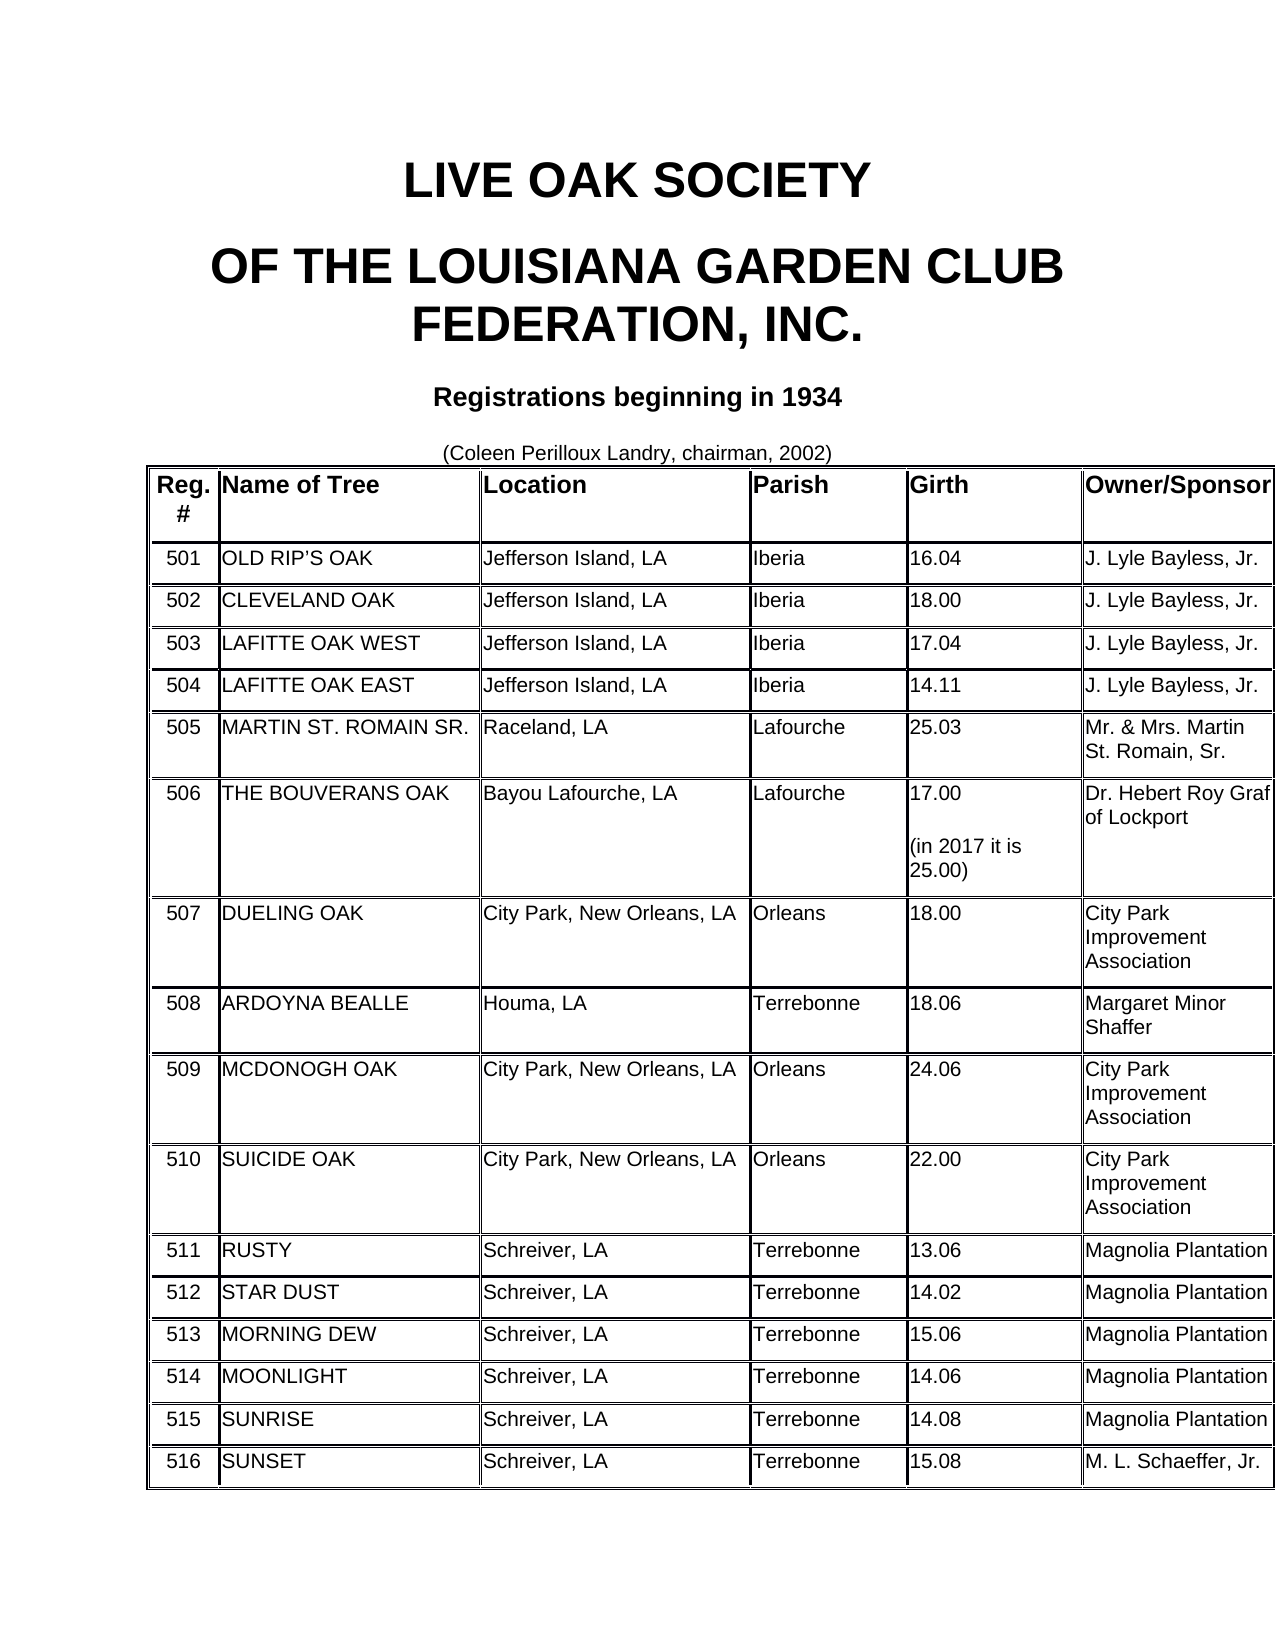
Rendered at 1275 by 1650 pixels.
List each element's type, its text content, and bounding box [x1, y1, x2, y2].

table_cell Terrebonne [752, 989, 906, 1052]
table_header Parish [750, 467, 907, 541]
table_cell SUNRISE [221, 1405, 479, 1444]
table_cell Terrebonne [752, 1363, 906, 1402]
table_cell Raceland, LA [482, 714, 749, 776]
table_cell City Park, New Orleans, LA [482, 899, 749, 986]
table_cell Schreiver, LA [482, 1363, 749, 1402]
table_cell THE BOUVERANS OAK [221, 780, 479, 896]
table_cell Schreiver, LA [481, 1448, 750, 1486]
table_cell 18.06 [909, 989, 1081, 1052]
table_cell City Park Improvement Association [1083, 896, 1275, 986]
table_cell 510 [150, 1143, 218, 1233]
table_cell 15.08 [907, 1448, 1083, 1486]
text OF THE LOUISIANA GARDEN CLUB FEDERATION, INC. [150, 237, 1125, 352]
table_header Girth [907, 469, 1083, 541]
table_cell Schreiver, LA [482, 1236, 749, 1275]
table_cell ARDOYNA BEALLE [221, 989, 479, 1052]
table_cell J. Lyle Bayless, Jr. [1084, 541, 1273, 583]
table_cell 506 [150, 776, 218, 896]
table_cell 509 [150, 1052, 218, 1142]
table_cell LAFITTE OAK WEST [221, 629, 479, 668]
table_cell City Park, New Orleans, LA [482, 1056, 749, 1142]
table_cell 501 [150, 541, 218, 583]
table_cell J. Lyle Bayless, Jr. [1084, 583, 1274, 626]
table_cell 505 [150, 710, 218, 776]
table_cell 17.04 [909, 629, 1081, 668]
table_cell J. Lyle Bayless, Jr. [1083, 626, 1275, 668]
table_cell 502 [150, 583, 218, 626]
table_cell MARTIN ST. ROMAIN SR. [221, 714, 479, 776]
table_cell City Park Improvement Association [1084, 1143, 1274, 1233]
table_cell STAR DUST [221, 1278, 479, 1317]
table_cell Terrebonne [752, 1321, 906, 1359]
table_cell Jefferson Island, LA [482, 671, 749, 710]
table_header Name of Tree [219, 469, 481, 541]
table_cell 511 [148, 1233, 219, 1275]
table_cell 25.03 [909, 714, 1081, 776]
table_cell MORNING DEW [221, 1321, 479, 1359]
table_cell Lafourche [752, 780, 906, 896]
table_cell Terrebonne [752, 1236, 906, 1275]
table_cell 515 [148, 1402, 219, 1444]
table_cell Iberia [752, 671, 906, 710]
table_cell Jefferson Island, LA [482, 629, 749, 668]
text Registrations beginning in 1934 [150, 381, 1125, 412]
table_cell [1083, 1444, 1274, 1486]
table_cell Lafourche [752, 714, 906, 776]
table_cell 14.02 [909, 1278, 1081, 1317]
table_cell Magnolia Plantation [1084, 1360, 1274, 1402]
table_header Reg. # [150, 467, 219, 541]
table_cell Bayou Lafourche, LA [482, 780, 749, 896]
table_cell OLD RIP’S OAK [221, 544, 479, 583]
table_cell 516 [150, 1444, 219, 1486]
table_cell Iberia [752, 629, 906, 668]
table_cell CLEVELAND OAK [221, 587, 479, 626]
table_cell Dr. Hebert Roy Graf of Lockport [1084, 776, 1274, 896]
table_cell Magnolia Plantation [1084, 1317, 1274, 1359]
table_cell 503 [148, 626, 219, 668]
table_cell 514 [150, 1360, 218, 1402]
table_cell 18.00 [909, 899, 1081, 986]
table_cell City Park, New Orleans, LA [482, 1146, 749, 1233]
text (Coleen Perilloux Landry, chairman, 2002) [150, 441, 1125, 465]
table_cell 512 [150, 1275, 218, 1317]
table_cell Houma, LA [482, 989, 749, 1052]
table_cell Jefferson Island, LA [482, 544, 749, 583]
table_cell 16.04 [909, 544, 1081, 583]
table_cell City Park Improvement Association [1084, 1052, 1274, 1142]
table_cell Magnolia Plantation [1083, 1402, 1275, 1444]
table_header Location [481, 469, 750, 541]
table_cell 15.06 [909, 1321, 1081, 1359]
table_cell MCDONOGH OAK [221, 1056, 479, 1142]
table_cell 24.06 [909, 1056, 1081, 1142]
table_cell 13.06 [909, 1236, 1081, 1275]
table_header Owner/Sponsor [1083, 469, 1273, 541]
text LIVE OAK SOCIETY [150, 150, 1125, 207]
table_cell RUSTY [221, 1236, 479, 1275]
table_cell 507 [148, 896, 219, 986]
table_cell MOONLIGHT [221, 1363, 479, 1402]
table_cell LAFITTE OAK EAST [221, 671, 479, 710]
table_cell J. Lyle Bayless, Jr. [1084, 668, 1275, 710]
table_cell Jefferson Island, LA [482, 587, 749, 626]
table_cell Orleans [752, 1146, 906, 1233]
table_cell Magnolia Plantation [1084, 1275, 1273, 1317]
table_cell 18.00 [909, 587, 1081, 626]
table_cell Margaret Minor Shaffer [1084, 986, 1273, 1052]
table_cell 17.00 (in 2017 it is 25.00) [909, 780, 1081, 896]
table_cell 504 [148, 668, 218, 710]
table_cell Magnolia Plantation [1083, 1233, 1275, 1275]
table_cell Terrebonne [750, 1448, 907, 1486]
table_cell 508 [150, 986, 218, 1052]
table_cell DUELING OAK [221, 899, 479, 986]
table_cell Terrebonne [752, 1405, 906, 1444]
table_cell Iberia [752, 587, 906, 626]
table_cell 14.11 [909, 671, 1081, 710]
table_cell SUNSET [219, 1448, 481, 1486]
table_cell 14.08 [909, 1405, 1081, 1444]
table_cell Mr. & Mrs. Martin St. Romain, Sr. [1084, 710, 1274, 776]
table_cell Schreiver, LA [482, 1321, 749, 1359]
table_cell Schreiver, LA [482, 1405, 749, 1444]
table_cell 22.00 [909, 1146, 1081, 1233]
table_cell SUICIDE OAK [221, 1146, 479, 1233]
table_cell Orleans [752, 899, 906, 986]
table_cell Schreiver, LA [482, 1278, 749, 1317]
table_cell Orleans [752, 1056, 906, 1142]
table_cell Terrebonne [752, 1278, 906, 1317]
table_cell 513 [150, 1317, 218, 1359]
table_cell 14.06 [909, 1363, 1081, 1402]
table_cell Iberia [752, 544, 906, 583]
